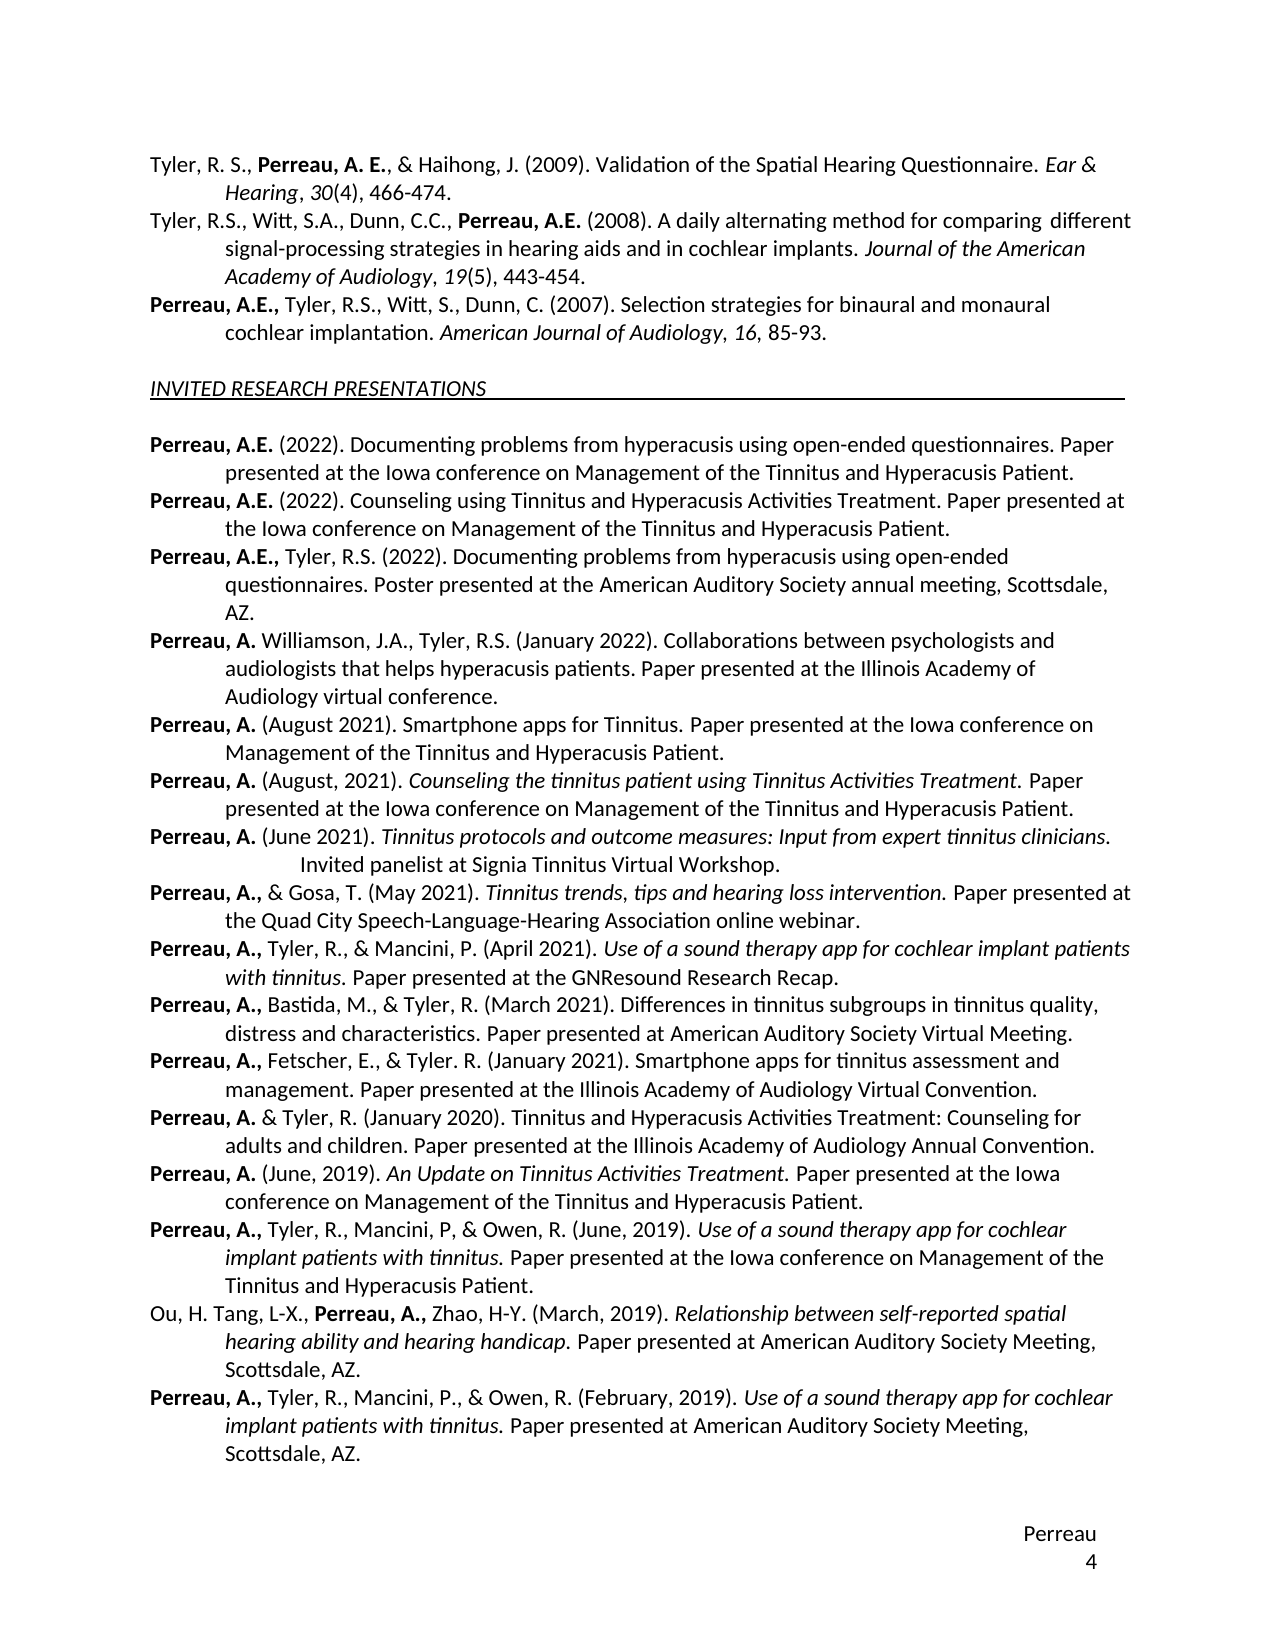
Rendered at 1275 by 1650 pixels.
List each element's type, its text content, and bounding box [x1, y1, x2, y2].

text Ou, H. Tang, L-X., Perreau, A., Zhao, H-Y. (March, 2019). Relationship between self-reported spatial hearing ability and hearing handicap. Paper presented at American Auditory Society Meeting, Scottsdale, AZ. [150, 1299, 1134, 1383]
text Perreau, A.E., Tyler, R.S. (2022). Documenting problems from hyperacusis using open-ended questionnaires. Poster presented at the American Auditory Society annual meeting, Scottsdale, AZ. [150, 542, 1134, 626]
text Perreau, A. (June, 2019). An Update on Tinnitus Activities Treatment. Paper presented at the Iowa conference on Management of the Tinnitus and Hyperacusis Patient. [150, 1159, 1134, 1215]
text Perreau, A., Tyler, R., & Mancini, P. (April 2021). Use of a sound therapy app for cochlear implant patients with tinnitus. Paper presented at the GNResound Research Recap. [150, 934, 1134, 991]
text Perreau, A. & Tyler, R. (January 2020). Tinnitus and Hyperacusis Activities Treatment: Counseling for adults and children. Paper presented at the Illinois Academy of Audiology Annual Convention. [150, 1103, 1134, 1159]
subtitle INVITED RESEARCH PRESENTATIONS [150, 374, 1134, 402]
text Perreau, A. (June 2021). Tinnitus protocols and outcome measures: Input from expert tinnitus clinicians. Invited panelist at Signia Tinnitus Virtual Workshop. [150, 822, 1134, 878]
text Perreau, A.E., Tyler, R.S., Witt, S., Dunn, C. . Selection strategies for binaural and monaural cochlear implantation. American Journal of Audiology, 16, 85-93. [150, 290, 1134, 346]
text Perreau, A., Bastida, M., & Tyler, R. (March 2021). Differences in tinnitus subgroups in tinnitus quality, distress and characteristics. Paper presented at American Auditory Society Virtual Meeting. [150, 991, 1134, 1047]
text Tyler, R.S., Witt, S.A., Dunn, C.C., Perreau, A.E. . A daily alternating method for comparing different signal-processing strategies in hearing aids and in cochlear implants. Journal of the American Academy of Audiology, 19, 443-454. [150, 206, 1134, 290]
text Tyler, R. S., Perreau, A. E., & Haihong, J. (2009). Validation of the Spatial Hearing Questionnaire. Ear & Hearing, 30(4), 466-474. [150, 150, 1134, 206]
text Perreau, A., Fetscher, E., & Tyler. R. (January 2021). Smartphone apps for tinnitus assessment and management. Paper presented at the Illinois Academy of Audiology Virtual Convention. [150, 1047, 1134, 1103]
text Perreau, A.E. (2022). Counseling using Tinnitus and Hyperacusis Activities Treatment. Paper presented at the Iowa conference on Management of the Tinnitus and Hyperacusis Patient. [150, 486, 1134, 542]
text Perreau, A.E. (2022). Documenting problems from hyperacusis using open-ended questionnaires. Paper presented at the Iowa conference on Management of the Tinnitus and Hyperacusis Patient. [150, 430, 1134, 486]
text Perreau, A., Tyler, R., Mancini, P., & Owen, R. (February, 2019). Use of a sound therapy app for cochlear implant patients with tinnitus. Paper presented at American Auditory Society Meeting, Scottsdale, AZ. [150, 1383, 1134, 1467]
text Perreau, A. (August 2021). Smartphone apps for Tinnitus. Paper presented at the Iowa conference on Management of the Tinnitus and Hyperacusis Patient. [150, 710, 1134, 766]
text Perreau, A. Williamson, J.A., Tyler, R.S. (January 2022). Collaborations between psychologists and audiologists that helps hyperacusis patients. Paper presented at the Illinois Academy of Audiology virtual conference. [150, 626, 1134, 710]
text Perreau, A., & Gosa, T. (May 2021). Tinnitus trends, tips and hearing loss intervention. Paper presented at the Quad City Speech-Language-Hearing Association online webinar. [150, 878, 1134, 934]
text Perreau, A., Tyler, R., Mancini, P, & Owen, R. (June, 2019). Use of a sound therapy app for cochlear implant patients with tinnitus. Paper presented at the Iowa conference on Management of the Tinnitus and Hyperacusis Patient. [150, 1215, 1134, 1299]
text Perreau, A. (August, 2021). Counseling the tinnitus patient using Tinnitus Activities Treatment. Paper presented at the Iowa conference on Management of the Tinnitus and Hyperacusis Patient. [150, 766, 1134, 822]
